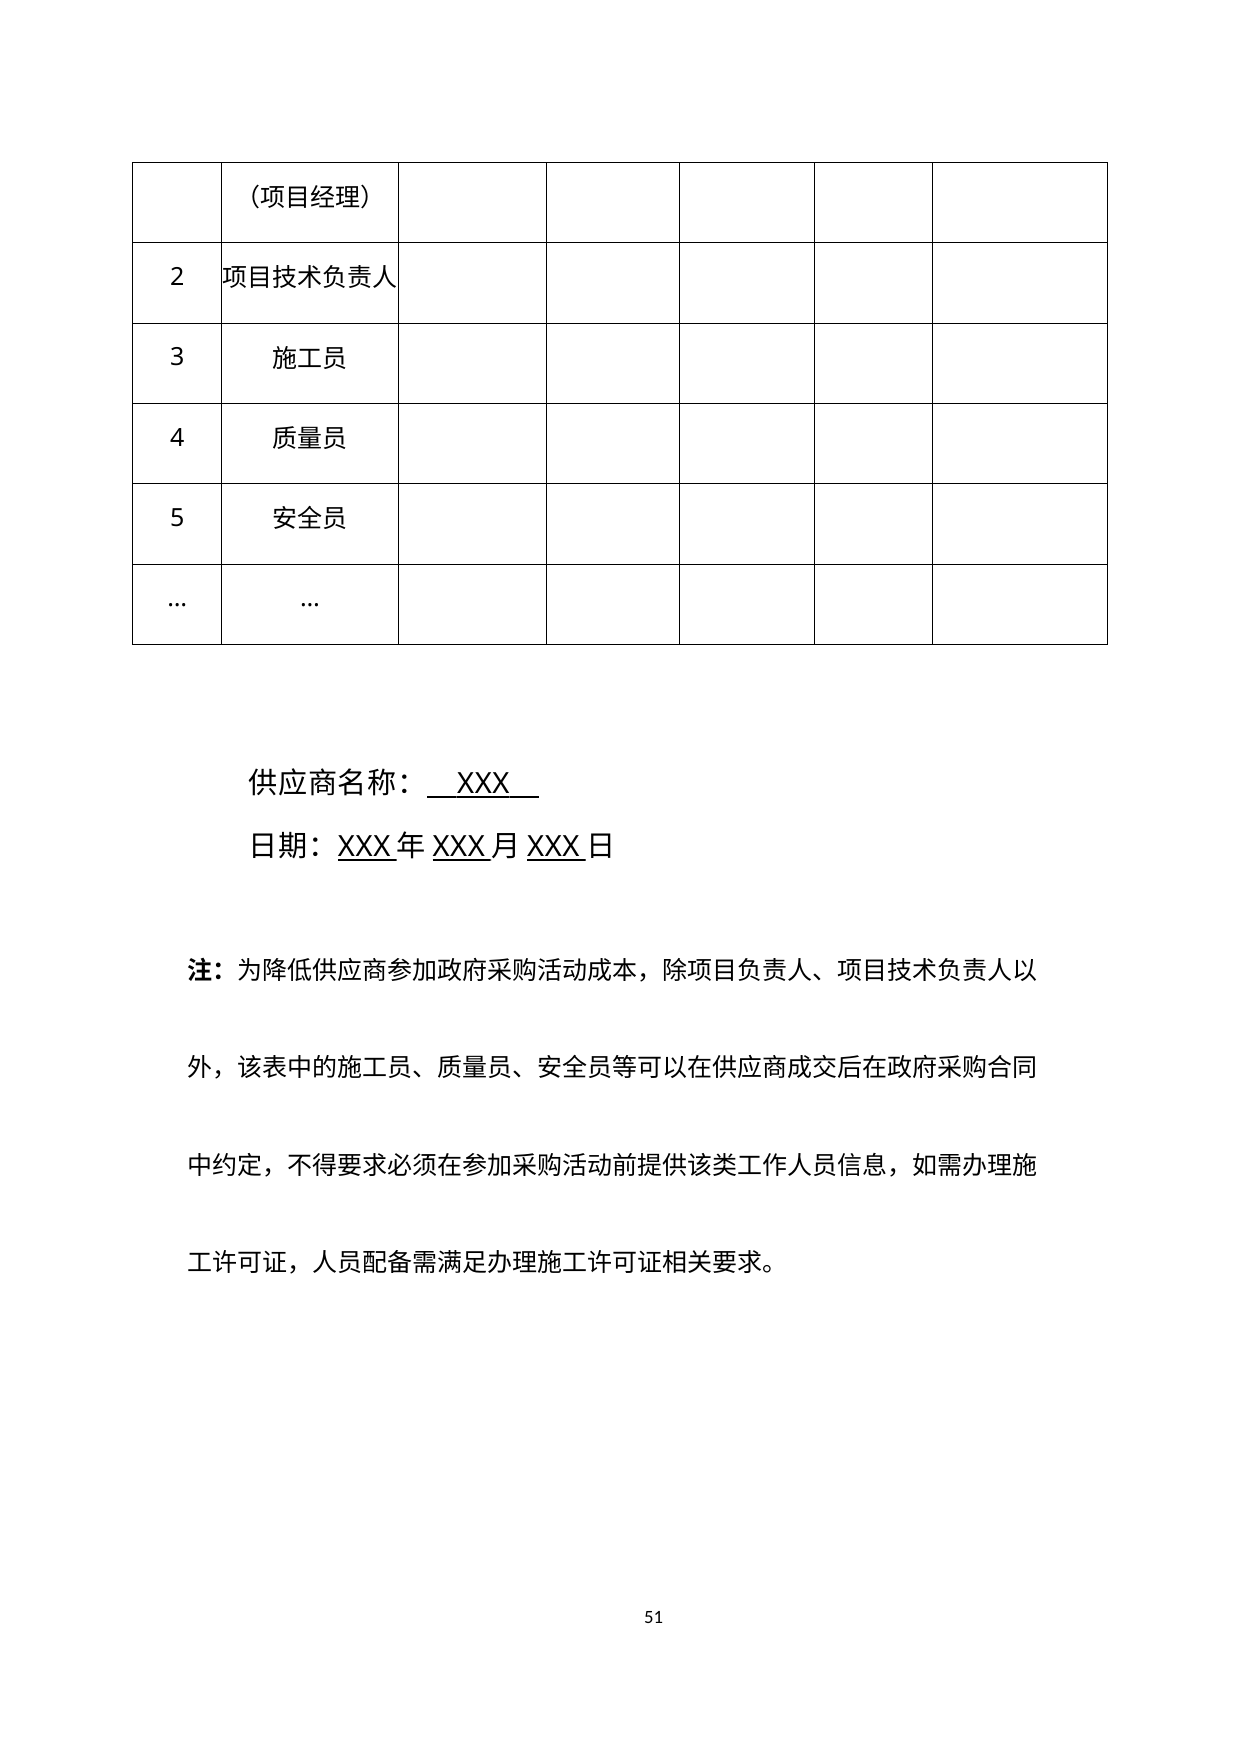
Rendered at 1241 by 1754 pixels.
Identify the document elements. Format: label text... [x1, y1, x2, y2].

table_cell [547, 324, 679, 403]
table_cell 项目负责人 （项目经理） [222, 163, 398, 242]
text 供应商名称： XXX [187, 759, 1053, 802]
table_cell [933, 404, 1107, 483]
table_cell 2 [133, 243, 221, 323]
table_cell 项目技术负责人 [222, 243, 398, 323]
table_cell [680, 404, 814, 483]
table_cell 3 [133, 324, 221, 403]
table_cell 施工员 [222, 324, 398, 403]
table_cell [547, 484, 679, 563]
table_cell [815, 565, 932, 644]
table_cell … [222, 565, 398, 644]
table_cell 4 [133, 404, 221, 483]
table_cell [933, 243, 1107, 323]
table_cell [399, 243, 546, 323]
table_cell [680, 243, 814, 323]
table_cell [933, 484, 1107, 563]
table_cell [547, 163, 679, 242]
table_cell [680, 163, 814, 242]
table_cell [399, 163, 546, 242]
table_cell [815, 404, 932, 483]
table_cell … [133, 565, 221, 644]
table_cell [815, 484, 932, 563]
table_cell [933, 324, 1107, 403]
table_cell [815, 324, 932, 403]
table_cell [680, 565, 814, 644]
table_cell [933, 565, 1107, 644]
table_cell [547, 565, 679, 644]
table_cell [399, 404, 546, 483]
table_cell 安全员 [222, 484, 398, 563]
table_cell 1 [133, 163, 221, 242]
table_cell [399, 324, 546, 403]
table_cell 质量员 [222, 404, 398, 483]
table_cell [399, 484, 546, 563]
table_cell 5 [133, 484, 221, 563]
table_cell [547, 404, 679, 483]
text 注：为降低供应商参加政府采购活动成本，除项目负责人、项目技术负责人以外，该表中的施工员、质量员、安全员等可以在供应商成交后在政府采购合同中约定，不得要求必须在参加采购活动前提供该类工作人员信息，如需办理施工许可证，人员配备需满足办理施工许可证相关要求。 [187, 936, 1053, 1293]
text 日期：XXX年XXX月XXX日 [187, 823, 1053, 865]
table_cell [399, 565, 546, 644]
table_cell [815, 163, 932, 242]
table_cell [933, 163, 1107, 242]
table_cell [680, 484, 814, 563]
table_cell [680, 324, 814, 403]
table_cell [815, 243, 932, 323]
table_cell [547, 243, 679, 323]
